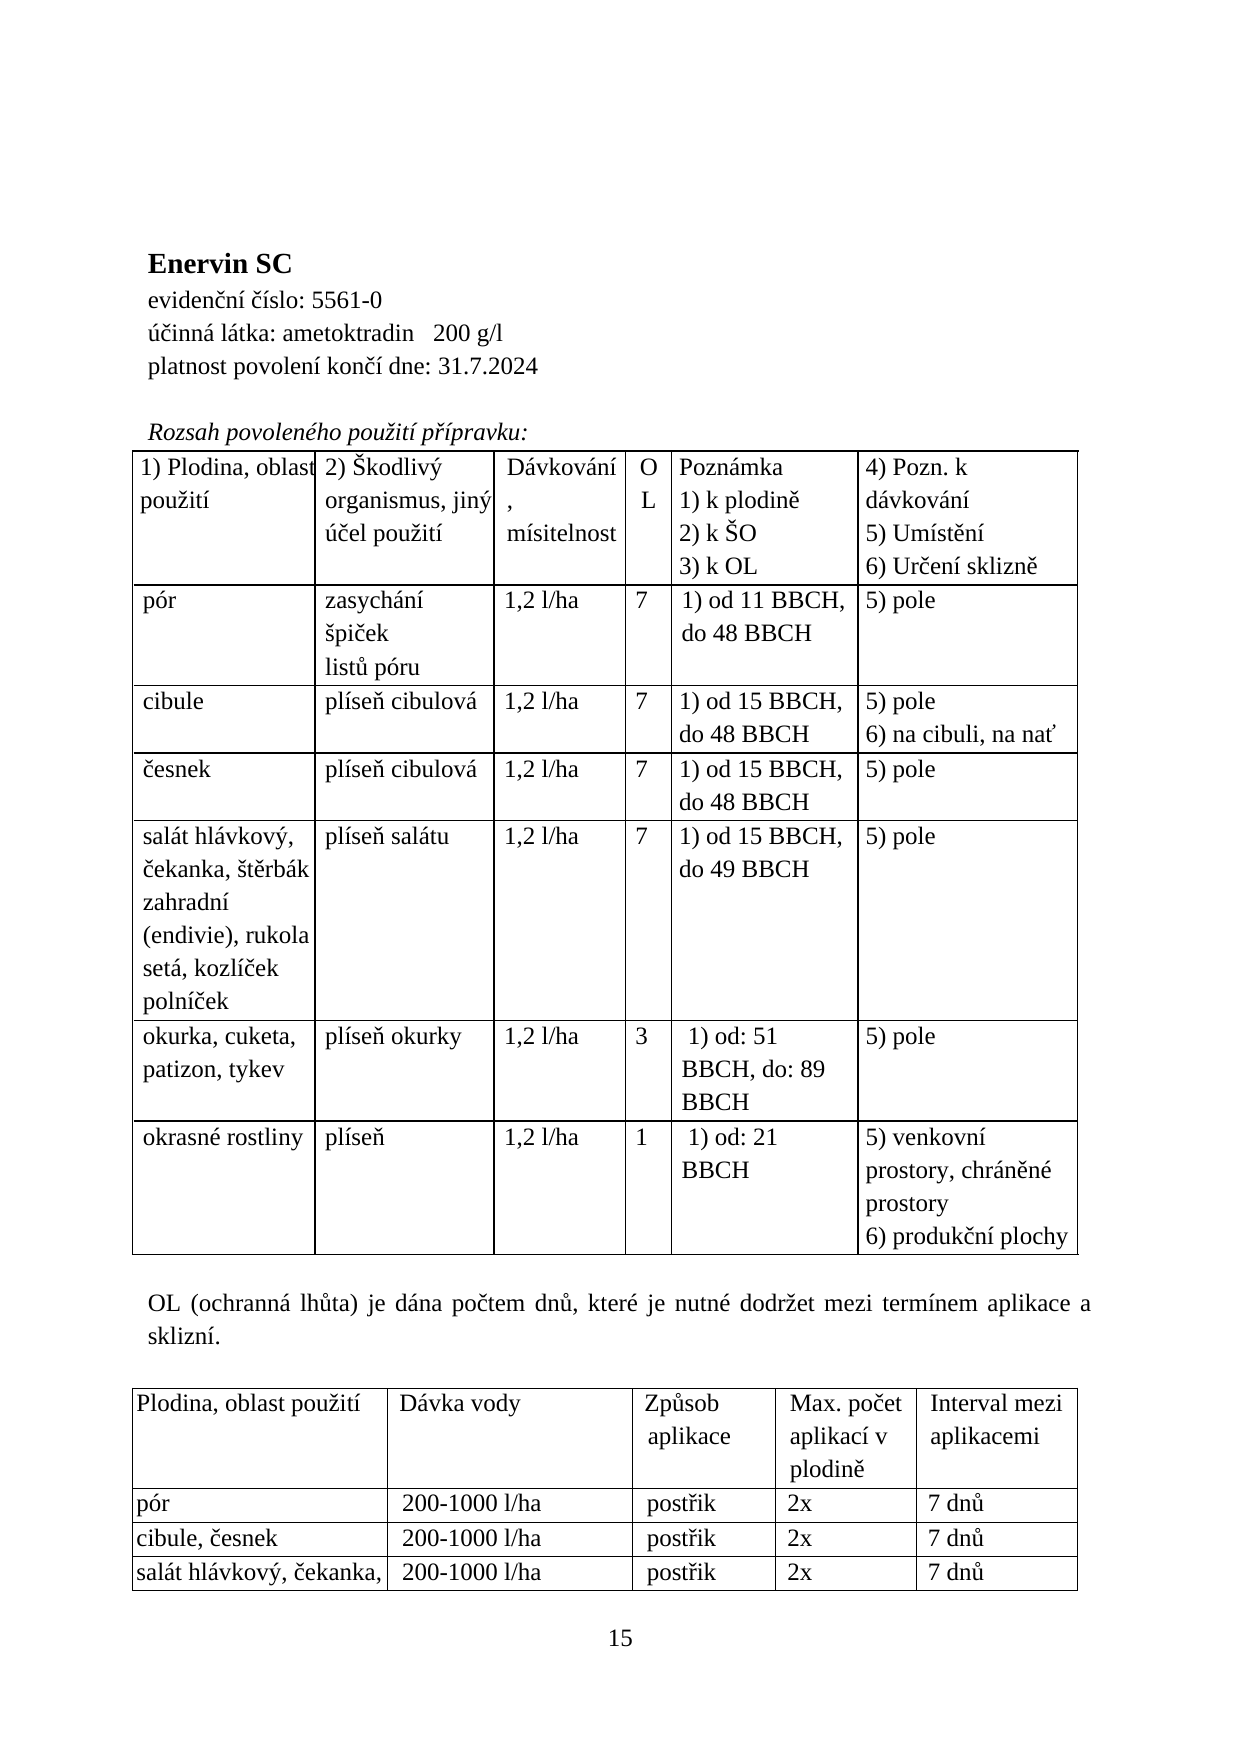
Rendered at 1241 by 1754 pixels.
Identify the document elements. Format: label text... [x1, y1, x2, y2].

table_cell 1) od: 21 BBCH [672, 1122, 857, 1254]
table_cell pór [133, 585, 314, 684]
table_header Plodina, oblast použití [133, 1389, 387, 1487]
table_cell 1) od 15 BBCH, do 48 BBCH [672, 754, 857, 820]
text platnost povolení končí dne: 31.7.2024 [148, 351, 1093, 380]
table_cell 5) pole [859, 586, 1077, 684]
table_header 4) Pozn. k dávkování 5) Umístění 6) Určení sklizně [859, 452, 1077, 584]
table_cell 1,2 l/ha [495, 686, 625, 752]
table_header Dávka vody [388, 1389, 632, 1487]
table_cell 1) od 15 BBCH, do 49 BBCH [672, 821, 857, 1019]
table_cell 1,2 l/ha [495, 1122, 625, 1254]
table_header 2) Škodlivý organismus, jiný účel použití [316, 452, 493, 584]
table_cell 7 [626, 686, 671, 752]
table_cell 1,2 l/ha [495, 586, 625, 684]
table_cell 2x [776, 1489, 916, 1522]
table_cell plíseň [316, 1122, 493, 1254]
table_cell 5) pole [859, 754, 1077, 820]
table_cell 1,2 l/ha [495, 754, 625, 820]
table_cell 7 dnů [917, 1489, 1077, 1522]
table_cell 7 [626, 821, 671, 1019]
table_header Poznámka 1) k plodině 2) k ŠO 3) k OL [672, 452, 857, 584]
table_header Způsob aplikace [633, 1389, 775, 1487]
table_cell 2x [776, 1557, 916, 1590]
table_cell 7 dnů [917, 1557, 1077, 1590]
table_header 1) Plodina, oblast použití [133, 452, 314, 584]
table_cell česnek [133, 753, 314, 820]
table_cell pór [133, 1489, 387, 1522]
table_cell 1 [626, 1122, 671, 1254]
table_cell 1) od 11 BBCH, do 48 BBCH [672, 586, 857, 684]
table_cell plíseň salátu [316, 821, 493, 1019]
table_cell 200-1000 l/ha [388, 1523, 632, 1556]
table_cell 7 [626, 586, 671, 684]
table_cell plíseň cibulová [316, 686, 493, 752]
table_header Dávkování, mísitelnost [495, 452, 625, 584]
table_cell postřik [633, 1489, 775, 1522]
table_cell 7 dnů [917, 1523, 1077, 1556]
table_cell salát hlávkový, čekanka, štěrbák zahradní (endivie), rukola setá, kozlíček polníček [133, 821, 314, 1019]
text OL (ochranná lhůta) je dána počtem dnů, které je nutné dodržet mezi termínem aplikace a sklizní. [148, 1288, 1093, 1350]
table_cell 5) pole [859, 821, 1077, 1019]
table_cell cibule [133, 686, 314, 752]
table_cell 1,2 l/ha [495, 821, 625, 1019]
table_header OL [626, 452, 671, 584]
text Enervin SC [148, 247, 1093, 280]
table_cell 1) od: 51 BBCH, do: 89 BBCH [672, 1021, 857, 1120]
table_cell 200-1000 l/ha [388, 1489, 632, 1522]
table_cell postřik [633, 1523, 775, 1556]
table_cell plíseň cibulová [316, 754, 493, 820]
text Rozsah povoleného použití přípravku: [148, 417, 1093, 446]
table_cell 5) venkovní prostory, chráněné prostory 6) produkční plochy [859, 1122, 1077, 1254]
table_cell 5) pole [859, 1021, 1077, 1120]
table_cell 2x [776, 1523, 916, 1556]
table_cell 1,2 l/ha [495, 1021, 625, 1120]
table_cell 5) pole 6) na cibuli, na nať [859, 686, 1077, 752]
table_header Max. počet aplikací v plodině [776, 1389, 916, 1487]
table_cell 200-1000 l/ha [388, 1557, 632, 1590]
text evidenční číslo: 5561-0 [148, 285, 1093, 314]
text účinná látka: ametoktradin 200 g/l [148, 318, 1093, 347]
table_cell 1) od 15 BBCH, do 48 BBCH [672, 686, 857, 752]
table_cell cibule, česnek [133, 1523, 387, 1556]
table_cell okurka, cuketa, patizon, tykev [133, 1021, 314, 1120]
table_cell postřik [633, 1557, 775, 1590]
table_cell plíseň okurky [316, 1021, 493, 1120]
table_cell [133, 1557, 387, 1590]
table_cell 3 [626, 1021, 671, 1120]
table_cell okrasné rostliny [133, 1121, 314, 1254]
table_header Interval mezi aplikacemi [917, 1389, 1077, 1487]
table_cell zasychání špiček listů póru [316, 586, 493, 684]
table_cell 7 [626, 754, 671, 820]
